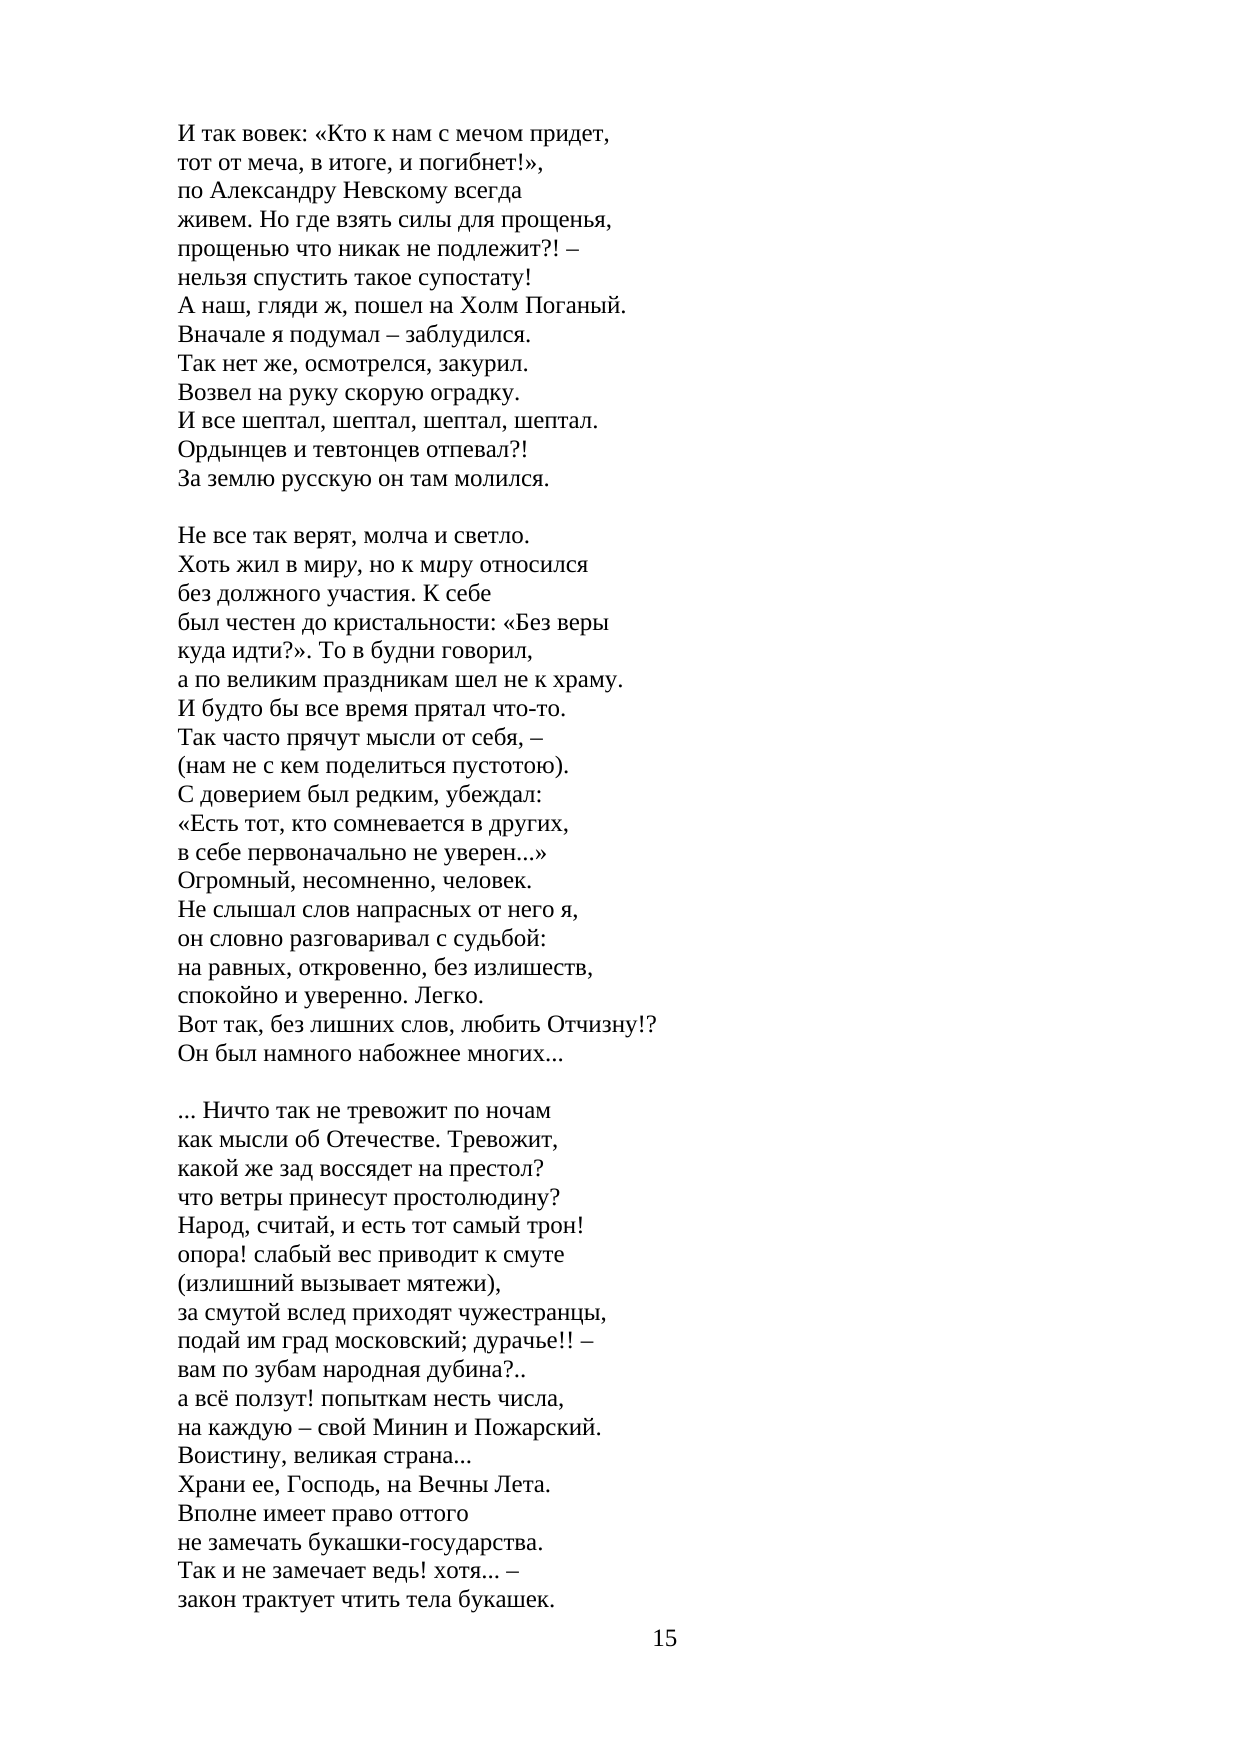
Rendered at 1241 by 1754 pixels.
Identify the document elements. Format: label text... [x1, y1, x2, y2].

text спокойно и уверенно. Легко. [177, 981, 1152, 1009]
text по Александру Невскому всегда [177, 176, 1152, 204]
text а всё ползут! попыткам несть числа, [177, 1383, 1152, 1412]
text Вот так, без лишних слов, любить Отчизну!? [177, 1009, 1152, 1038]
text Хоть жил в миру, но к миру относился [177, 549, 1152, 578]
text Вначале я подумал – заблудился. [177, 319, 1152, 348]
text какой же зад воссядет на престол? [177, 1153, 1152, 1182]
text Храни ее, Господь, на Вечны Лета. [177, 1469, 1152, 1498]
text он словно разговаривал с судьбой: [177, 923, 1152, 952]
text И будто бы все время прятал что-то. [177, 693, 1152, 722]
text ... Ничто так не тревожит по ночам [177, 1096, 1152, 1124]
text Возвел на руку скорую оградку. [177, 377, 1152, 406]
text не замечать букашки-государства. [177, 1527, 1152, 1556]
text был честен до кристальности: «Без веры [177, 607, 1152, 636]
text Так и не замечает ведь! хотя... – [177, 1556, 1152, 1584]
text на каждую – свой Минин и Пожарский. [177, 1412, 1152, 1441]
text А наш, гляди ж, пошел на Холм Поганый. [177, 291, 1152, 319]
text подай им град московский; дурачье!! – [177, 1326, 1152, 1354]
text Вполне имеет право оттого [177, 1498, 1152, 1527]
text (нам не с кем поделиться пустотою). [177, 751, 1152, 779]
text опора! слабый вес приводит к смуте [177, 1239, 1152, 1268]
text И так вовек: «Кто к нам с мечом придет, [177, 118, 1152, 147]
text живем. Но где взять силы для прощенья, [177, 204, 1152, 233]
text без должного участия. К себе [177, 578, 1152, 607]
text Так часто прячут мысли от себя, – [177, 722, 1152, 751]
text Воистину, великая страна... [177, 1441, 1152, 1469]
text Ордынцев и тевтонцев отпевал?! [177, 434, 1152, 463]
text куда идти?». То в будни говорил, [177, 636, 1152, 664]
text Народ, считай, и есть тот самый трон! [177, 1211, 1152, 1239]
text Так нет же, осмотрелся, закурил. [177, 348, 1152, 377]
text Не слышал слов напрасных от него я, [177, 894, 1152, 923]
text прощенью что никак не подлежит?! – [177, 233, 1152, 262]
text Огромный, несомненно, человек. [177, 866, 1152, 894]
text а по великим праздникам шел не к храму. [177, 664, 1152, 693]
text Он был намного набожнее многих... [177, 1038, 1152, 1067]
text тот от меча, в итоге, и погибнет!», [177, 147, 1152, 176]
text С доверием был редким, убеждал: [177, 779, 1152, 808]
text за смутой вслед приходят чужестранцы, [177, 1297, 1152, 1326]
text что ветры принесут простолюдину? [177, 1182, 1152, 1211]
text (излишний вызывает мятежи), [177, 1268, 1152, 1297]
text на равных, откровенно, без излишеств, [177, 952, 1152, 981]
text в себе первоначально не уверен...» [177, 837, 1152, 866]
text нельзя спустить такое супостату! [177, 262, 1152, 291]
text «Есть тот, кто сомневается в других, [177, 808, 1152, 837]
text как мысли об Отечестве. Тревожит, [177, 1124, 1152, 1153]
text За землю русскую он там молился. [177, 463, 1152, 492]
text вам по зубам народная дубина?.. [177, 1354, 1152, 1383]
text Не все так верят, молча и светло. [177, 521, 1152, 549]
text И все шептал, шептал, шептал, шептал. [177, 406, 1152, 434]
text закон трактует чтить тела букашек. [177, 1584, 1152, 1613]
